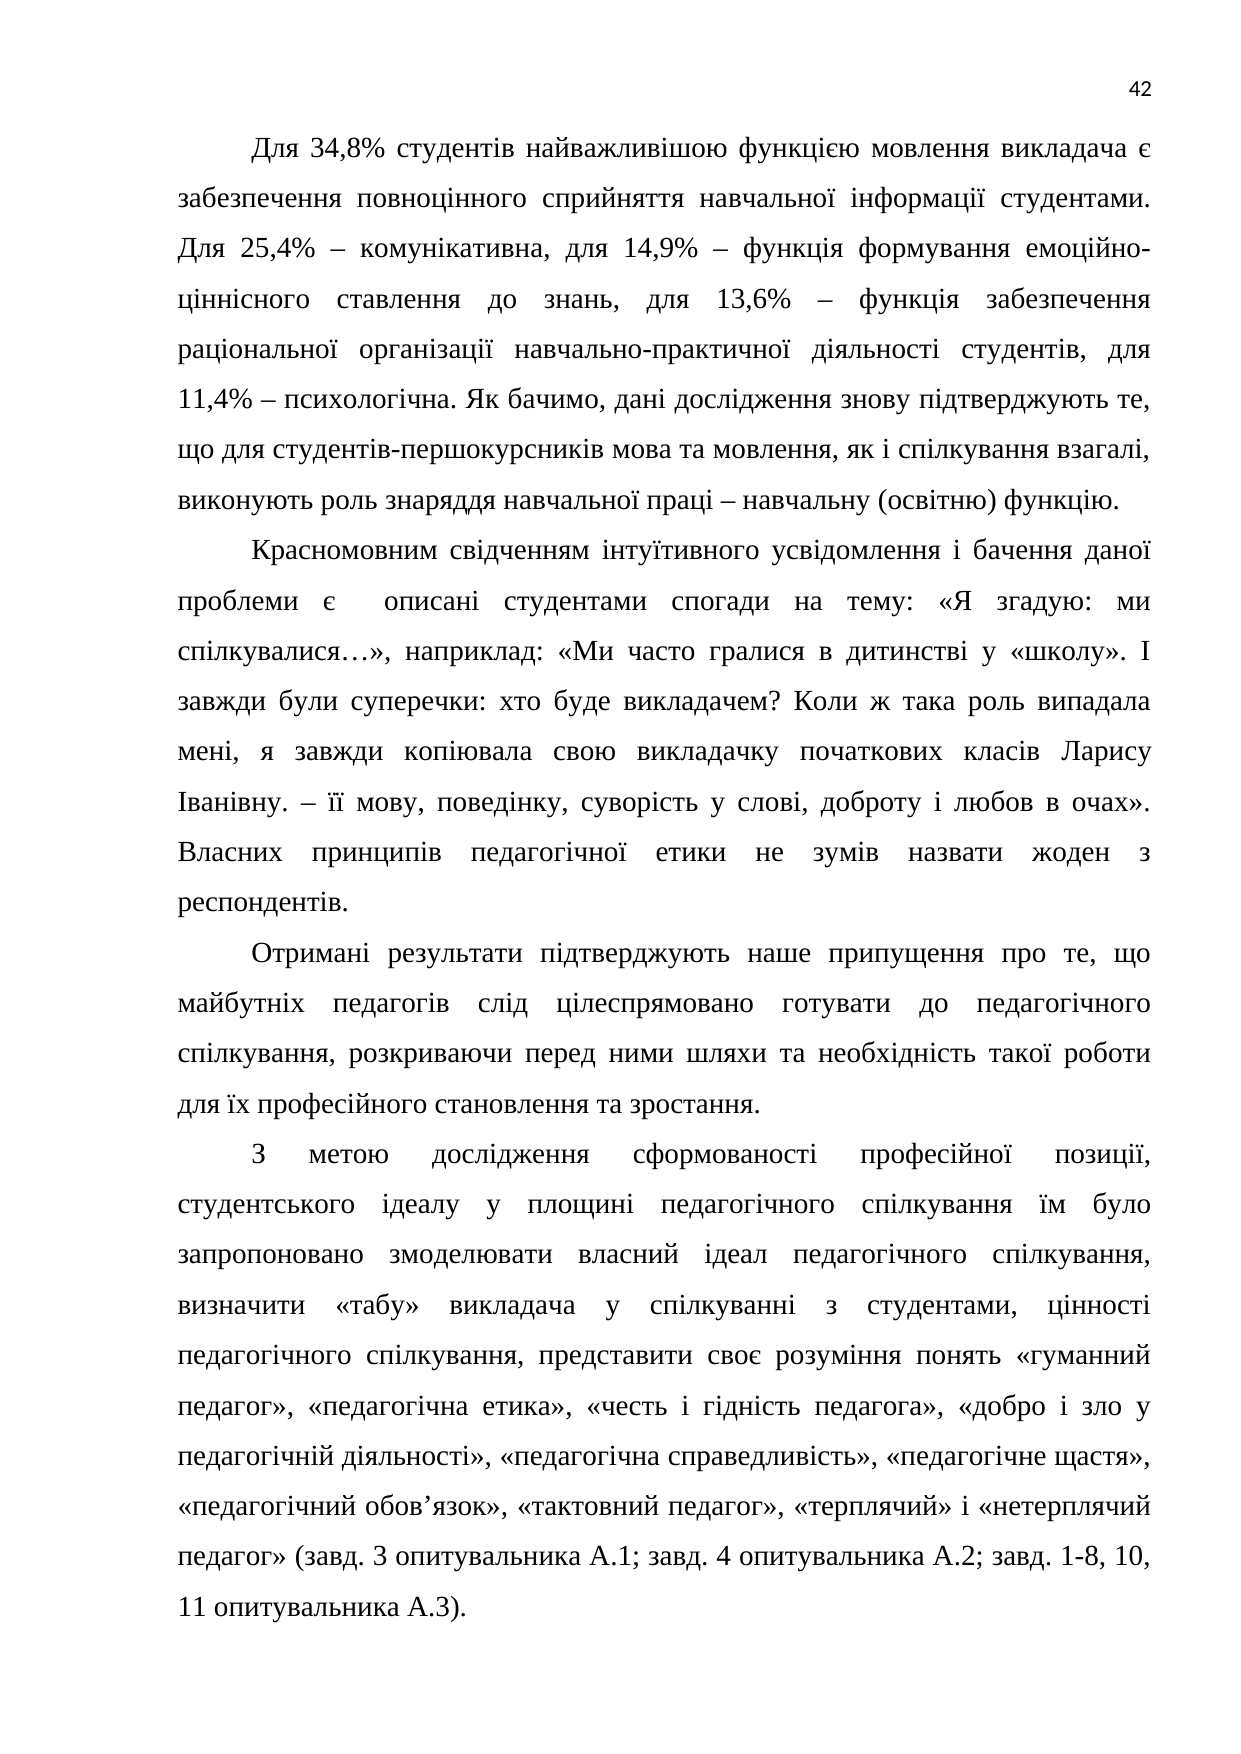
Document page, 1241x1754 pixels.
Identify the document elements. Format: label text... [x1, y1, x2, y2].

text З метою дослідження сформованості професійної позиції, студентського ідеалу у площині педагогічного спілкування їм було запропоновано змоделювати власний ідеал педагогічного спілкування, визначити «табу» викладача у спілкуванні з студентами, цінності педагогічного спілкування, представити своє розуміння понять «гуманний педагог», «педагогічна етика», «честь і гідність педагога», «добро і зло у педагогічній діяльності», «педагогічна справедливість», «педагогічне щастя», «педагогічний обов’язок», «тактовний педагог», «терплячий» і «нетерплячий педагог» (завд. 3 опитувальника А.1; завд. 4 опитувальника А.2; завд. 1-8, 10, 11 опитувальника А.3). [177, 1136, 1152, 1622]
text Для 34,8% студентів найважливішою функцією мовлення викладача є забезпечення повноцінного сприйняття навчальної інформації студентами. Для 25,4% – комунікативна, для 14,9% – функція формування емоційно-ціннісного ставлення до знань, для 13,6% – функція забезпечення раціональної організації навчально-практичної діяльності студентів, для 11,4% – психологічна. Як бачимо, дані дослідження знову підтверджують те, що для студентів-першокурсників мова та мовлення, як і спілкування взагалі, виконують роль знаряддя навчальної праці – навчальну (освітню) функцію. [177, 130, 1152, 516]
text Красномовним свідченням інтуїтивного усвідомлення і бачення даної проблеми є описані студентами спогади на тему: «Я згадую: ми спілкувалися…», наприклад: «Ми часто гралися в дитинстві у «школу». І завжди були суперечки: хто буде викладачем? Коли ж така роль випадала мені, я завжди копіювала свою викладачку початкових класів Ларису Іванівну. – її мову, поведінку, суворість у слові, доброту і любов в очах». Власних принципів педагогічної етики не зумів назвати жоден з респондентів. [177, 532, 1152, 918]
text Отримані результати підтверджують наше припущення про те, що майбутніх педагогів слід цілеспрямовано готувати до педагогічного спілкування, розкриваючи перед ними шляхи та необхідність такої роботи для їх професійного становлення та зростання. [177, 935, 1152, 1119]
